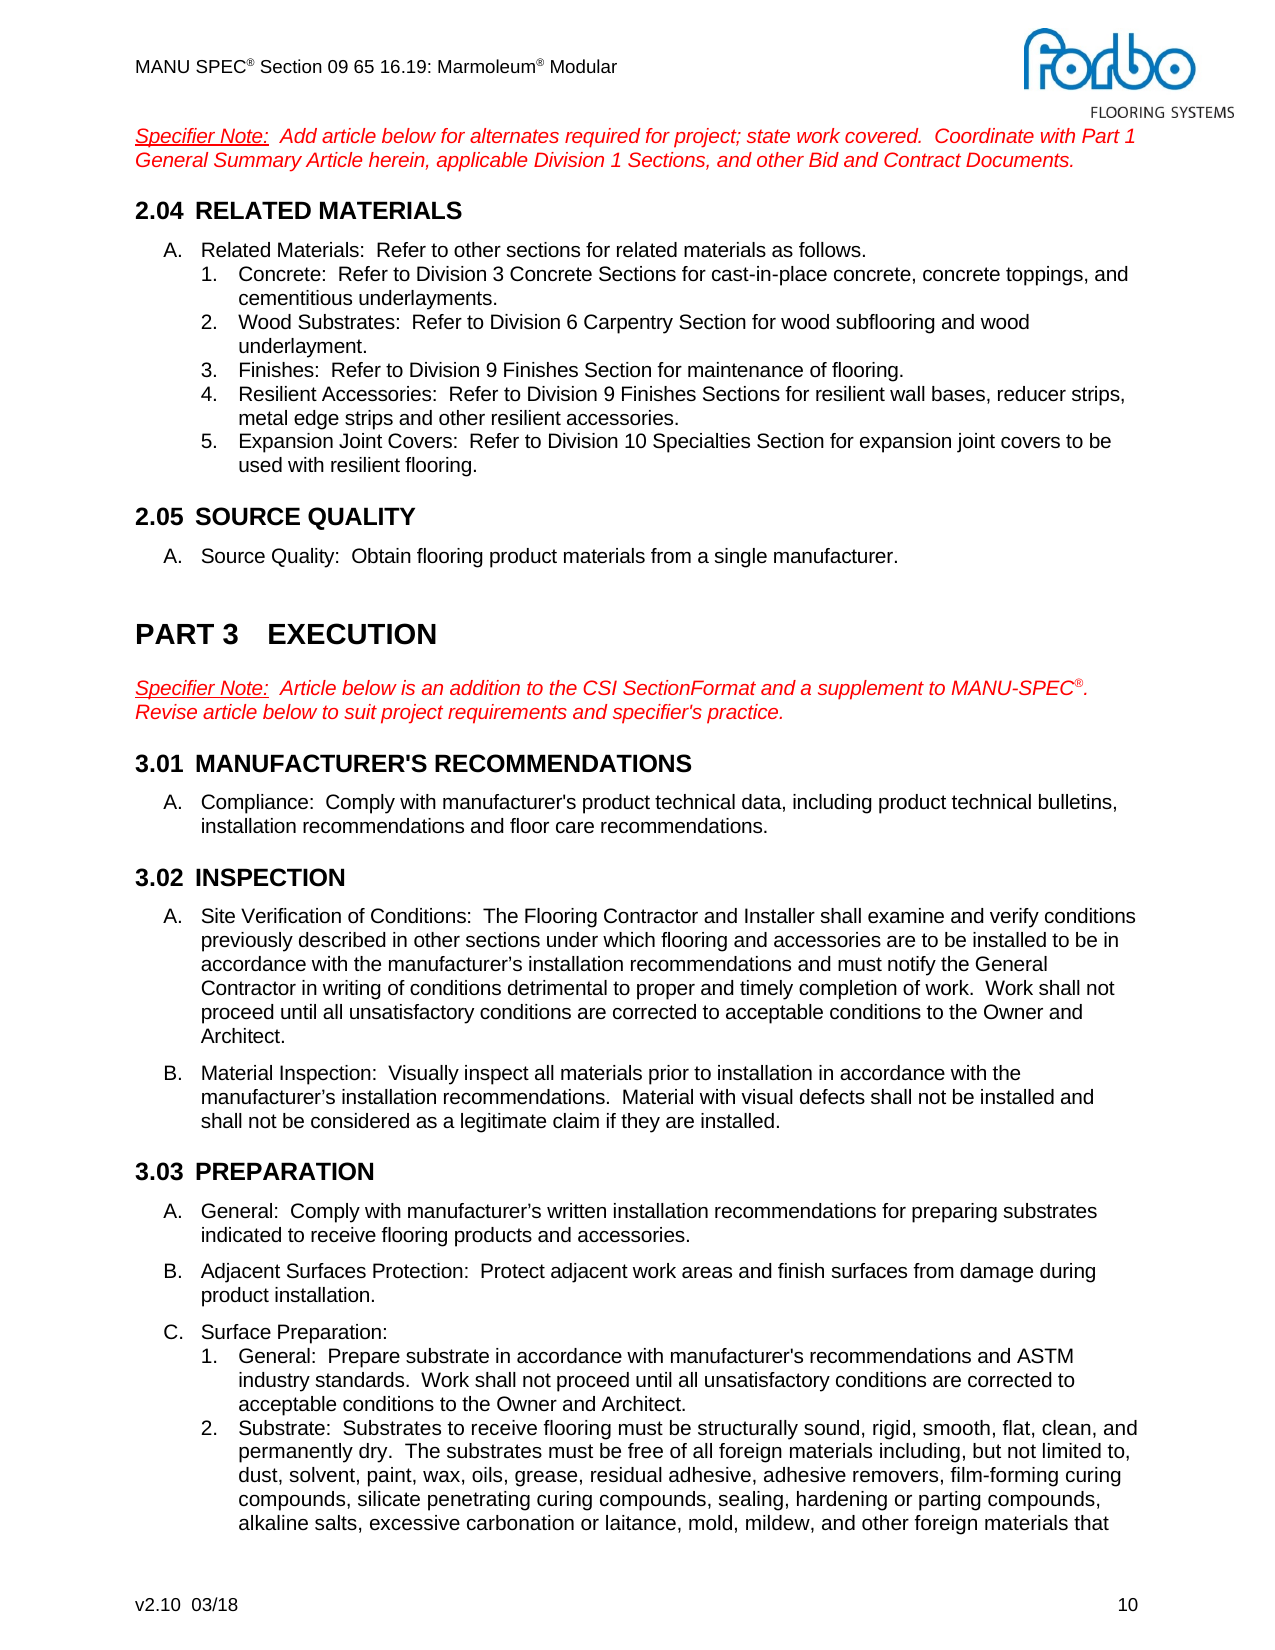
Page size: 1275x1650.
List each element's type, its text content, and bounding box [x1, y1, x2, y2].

list Source Quality: Obtain flooring product materials from a single manufacturer. [163, 543, 1140, 567]
list MANUFACTURER'S RECOMMENDATIONS [135, 749, 1140, 778]
list Compliance: Comply with manufacturer's product technical data, including product technical bulletins, installation recommendations and floor care recommendations. [163, 790, 1140, 838]
picture [1024, 28, 1234, 118]
list Resilient Accessories: Refer to Division 9 Finishes Sections for resilient wall bases, reducer strips, metal edge strips and other resilient accessories. [201, 381, 1140, 429]
list Finishes: Refer to Division 9 Finishes Section for maintenance of flooring. [201, 357, 1140, 381]
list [201, 1415, 1140, 1535]
list Wood Substrates: Refer to Division 6 Carpentry Section for wood subflooring and wood underlayment. [201, 309, 1140, 357]
list Concrete: Refer to Division 3 Concrete Sections for cast-in-place concrete, concrete toppings, and cementitious underlayments. [201, 262, 1140, 309]
list General: Prepare substrate in accordance with manufacturer's recommendations and ASTM industry standards. Work shall not proceed until all unsatisfactory conditions are corrected to acceptable conditions to the Owner and Architect. [201, 1343, 1140, 1415]
list Related Materials: Refer to other sections for related materials as follows. [163, 238, 1140, 262]
list PREPARATION [135, 1157, 1140, 1186]
text Specifier Note: Add article below for alternates required for project; state work covered. Coordinate with Part 1 General Summary Article herein, applicable Division 1 Sections, and other Bid and Contract Documents. [135, 123, 1140, 171]
list Expansion Joint Covers: Refer to Division 10 Specialties Section for expansion joint covers to be used with resilient flooring. [201, 429, 1140, 477]
list Material Inspection: Visually inspect all materials prior to installation in accordance with the manufacturer’s installation recommendations. Material with visual defects shall not be installed and shall not be considered as a legitimate claim if they are installed. [163, 1061, 1140, 1132]
list General: Comply with manufacturer’s written installation recommendations for preparing substrates indicated to receive flooring products and accessories. [163, 1199, 1140, 1247]
text Specifier Note: Article below is an addition to the CSI SectionFormat and a supplement to MANU-SPEC®. Revise article below to suit project requirements and specifier's practice. [135, 676, 1140, 724]
list Adjacent Surfaces Protection: Protect adjacent work areas and finish surfaces from damage during product installation. [163, 1259, 1140, 1307]
list Surface Preparation: [163, 1319, 1140, 1343]
list RELATED MATERIALS [135, 196, 1140, 225]
list Site Verification of Conditions: The Flooring Contractor and Installer shall examine and verify conditions previously described in other sections under which flooring and accessories are to be installed to be in accordance with the manufacturer’s installation recommendations and must notify the General Contractor in writing of conditions detrimental to proper and timely completion of work. Work shall not proceed until all unsatisfactory conditions are corrected to acceptable conditions to the Owner and Architect. [163, 904, 1140, 1048]
list SOURCE QUALITY [135, 502, 1140, 531]
list EXECUTION [135, 617, 1140, 651]
list INSPECTION [135, 863, 1140, 892]
